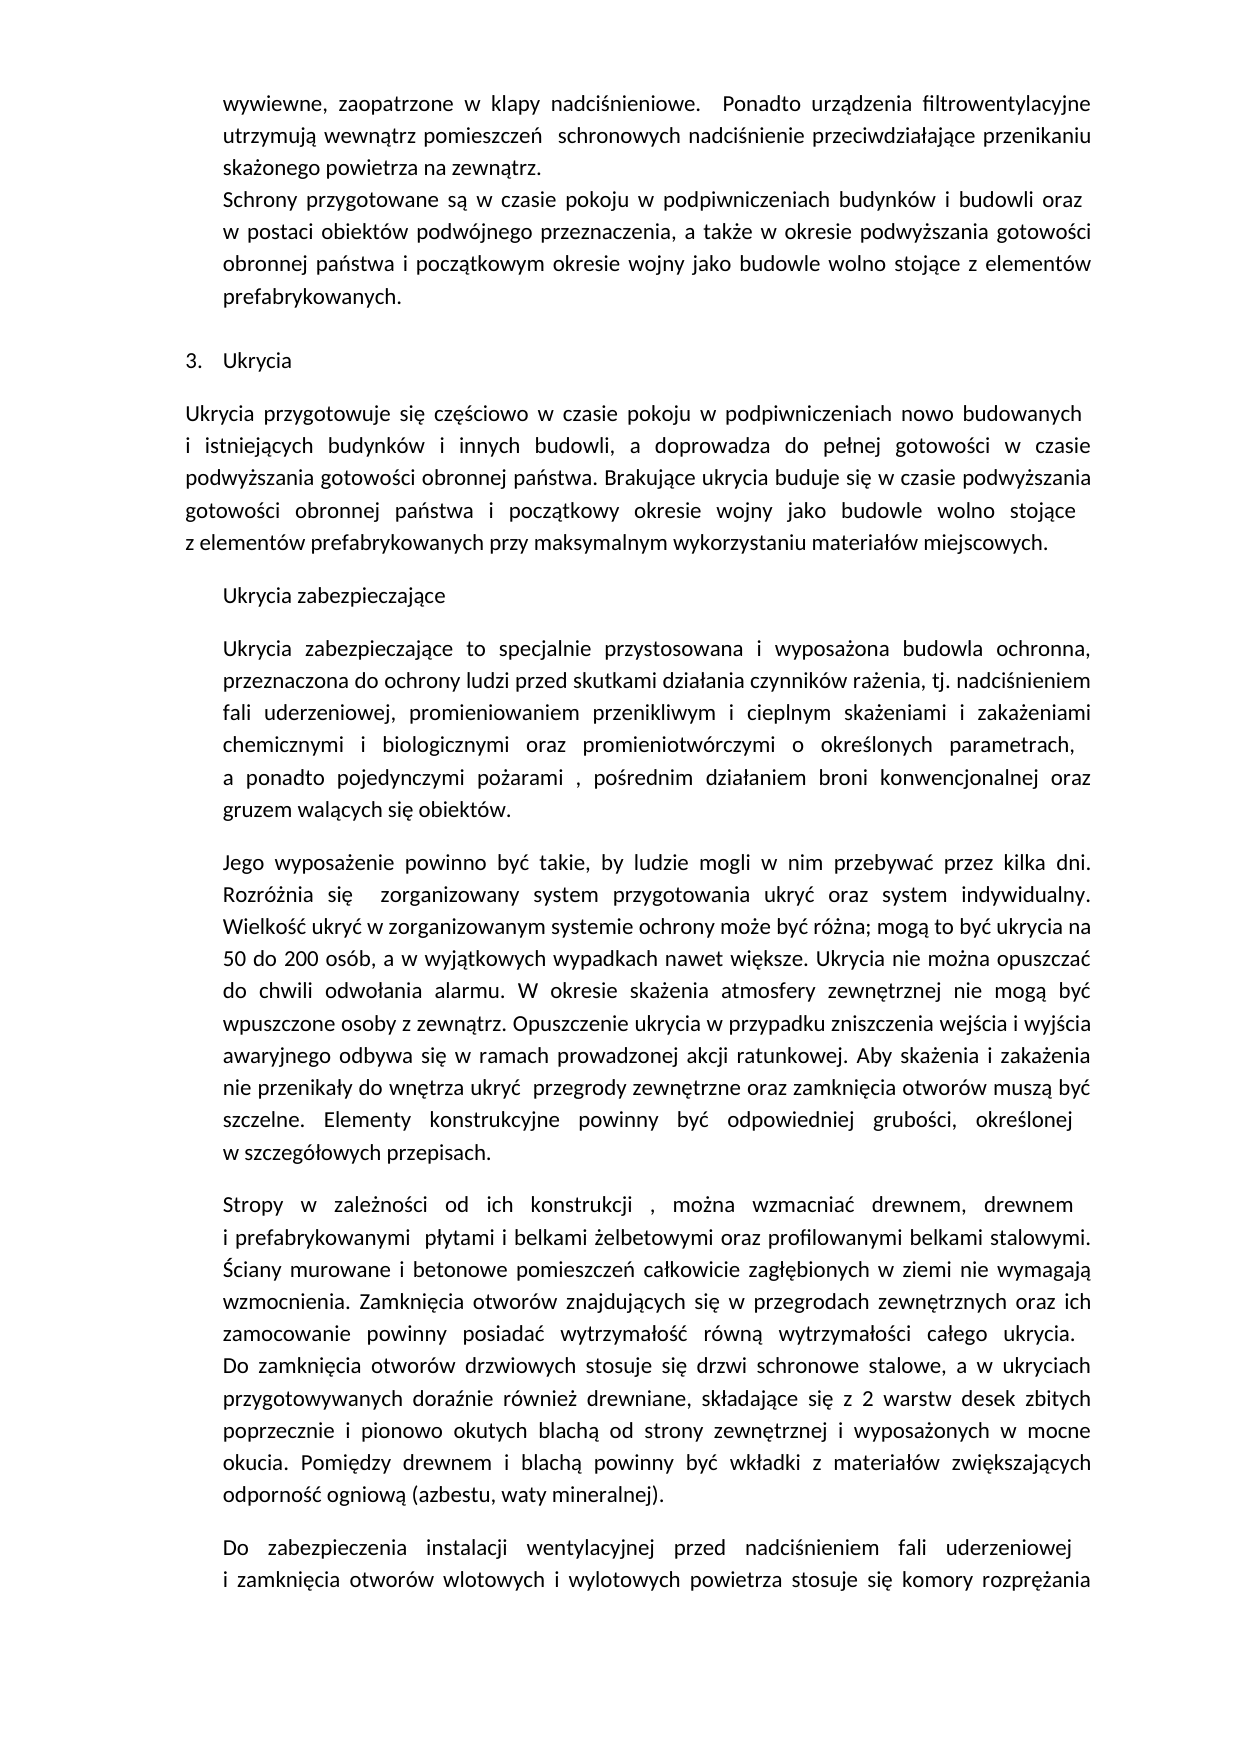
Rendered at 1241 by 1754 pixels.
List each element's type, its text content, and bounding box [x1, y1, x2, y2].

list Ukrycia [185, 346, 1093, 374]
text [223, 1533, 1093, 1593]
text Ukrycia zabezpieczające to specjalnie przystosowana i wyposażona budowla ochronna, przeznaczona do ochrony ludzi przed skutkami działania czynników rażenia, tj. nadciśnieniem fali uderzeniowej, promieniowaniem przenikliwym i cieplnym skażeniami i zakażeniami chemicznymi i biologicznymi oraz promieniotwórczymi o określonych parametrach, a ponadto pojedynczymi pożarami , pośrednim działaniem broni konwencjonalnej oraz gruzem walących się obiektów. [223, 634, 1093, 823]
text Ukrycia zabezpieczające [223, 581, 1093, 609]
text Stropy w zależności od ich konstrukcji , można wzmacniać drewnem, drewnem i prefabrykowanymi płytami i belkami żelbetowymi oraz profilowanymi belkami stalowymi. Ściany murowane i betonowe pomieszczeń całkowicie zagłębionych w ziemi nie wymagają wzmocnienia. Zamknięcia otworów znajdujących się w przegrodach zewnętrznych oraz ich zamocowanie powinny posiadać wytrzymałość równą wytrzymałości całego ukrycia. Do zamknięcia otworów drzwiowych stosuje się drzwi schronowe stalowe, a w ukryciach przygotowywanych doraźnie również drewniane, składające się z 2 warstw desek zbitych poprzecznie i pionowo okutych blachą od strony zewnętrznej i wyposażonych w mocne okucia. Pomiędzy drewnem i blachą powinny być wkładki z materiałów zwiększających odporność ogniową (azbestu, waty mineralnej). [223, 1191, 1093, 1508]
list Schrony przygotowane są w czasie pokoju w podpiwniczeniach budynków i budowli oraz w postaci obiektów podwójnego przeznaczenia, a także w okresie podwyższania gotowości obronnej państwa i początkowym okresie wojny jako budowle wolno stojące z elementów prefabrykowanych. [223, 185, 1093, 310]
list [223, 89, 1093, 181]
text Jego wyposażenie powinno być takie, by ludzie mogli w nim przebywać przez kilka dni. Rozróżnia się zorganizowany system przygotowania ukryć oraz system indywidualny. Wielkość ukryć w zorganizowanym systemie ochrony może być różna; mogą to być ukrycia na 50 do 200 osób, a w wyjątkowych wypadkach nawet większe. Ukrycia nie można opuszczać do chwili odwołania alarmu. W okresie skażenia atmosfery zewnętrznej nie mogą być wpuszczone osoby z zewnątrz. Opuszczenie ukrycia w przypadku zniszczenia wejścia i wyjścia awaryjnego odbywa się w ramach prowadzonej akcji ratunkowej. Aby skażenia i zakażenia nie przenikały do wnętrza ukryć przegrody zewnętrzne oraz zamknięcia otworów muszą być szczelne. Elementy konstrukcyjne powinny być odpowiedniej grubości, określonej w szczegółowych przepisach. [223, 848, 1093, 1166]
text Ukrycia przygotowuje się częściowo w czasie pokoju w podpiwniczeniach nowo budowanych i istniejących budynków i innych budowli, a doprowadza do pełnej gotowości w czasie podwyższania gotowości obronnej państwa. Brakujące ukrycia buduje się w czasie podwyższania gotowości obronnej państwa i początkowy okresie wojny jako budowle wolno stojące z elementów prefabrykowanych przy maksymalnym wykorzystaniu materiałów miejscowych. [185, 399, 1093, 556]
